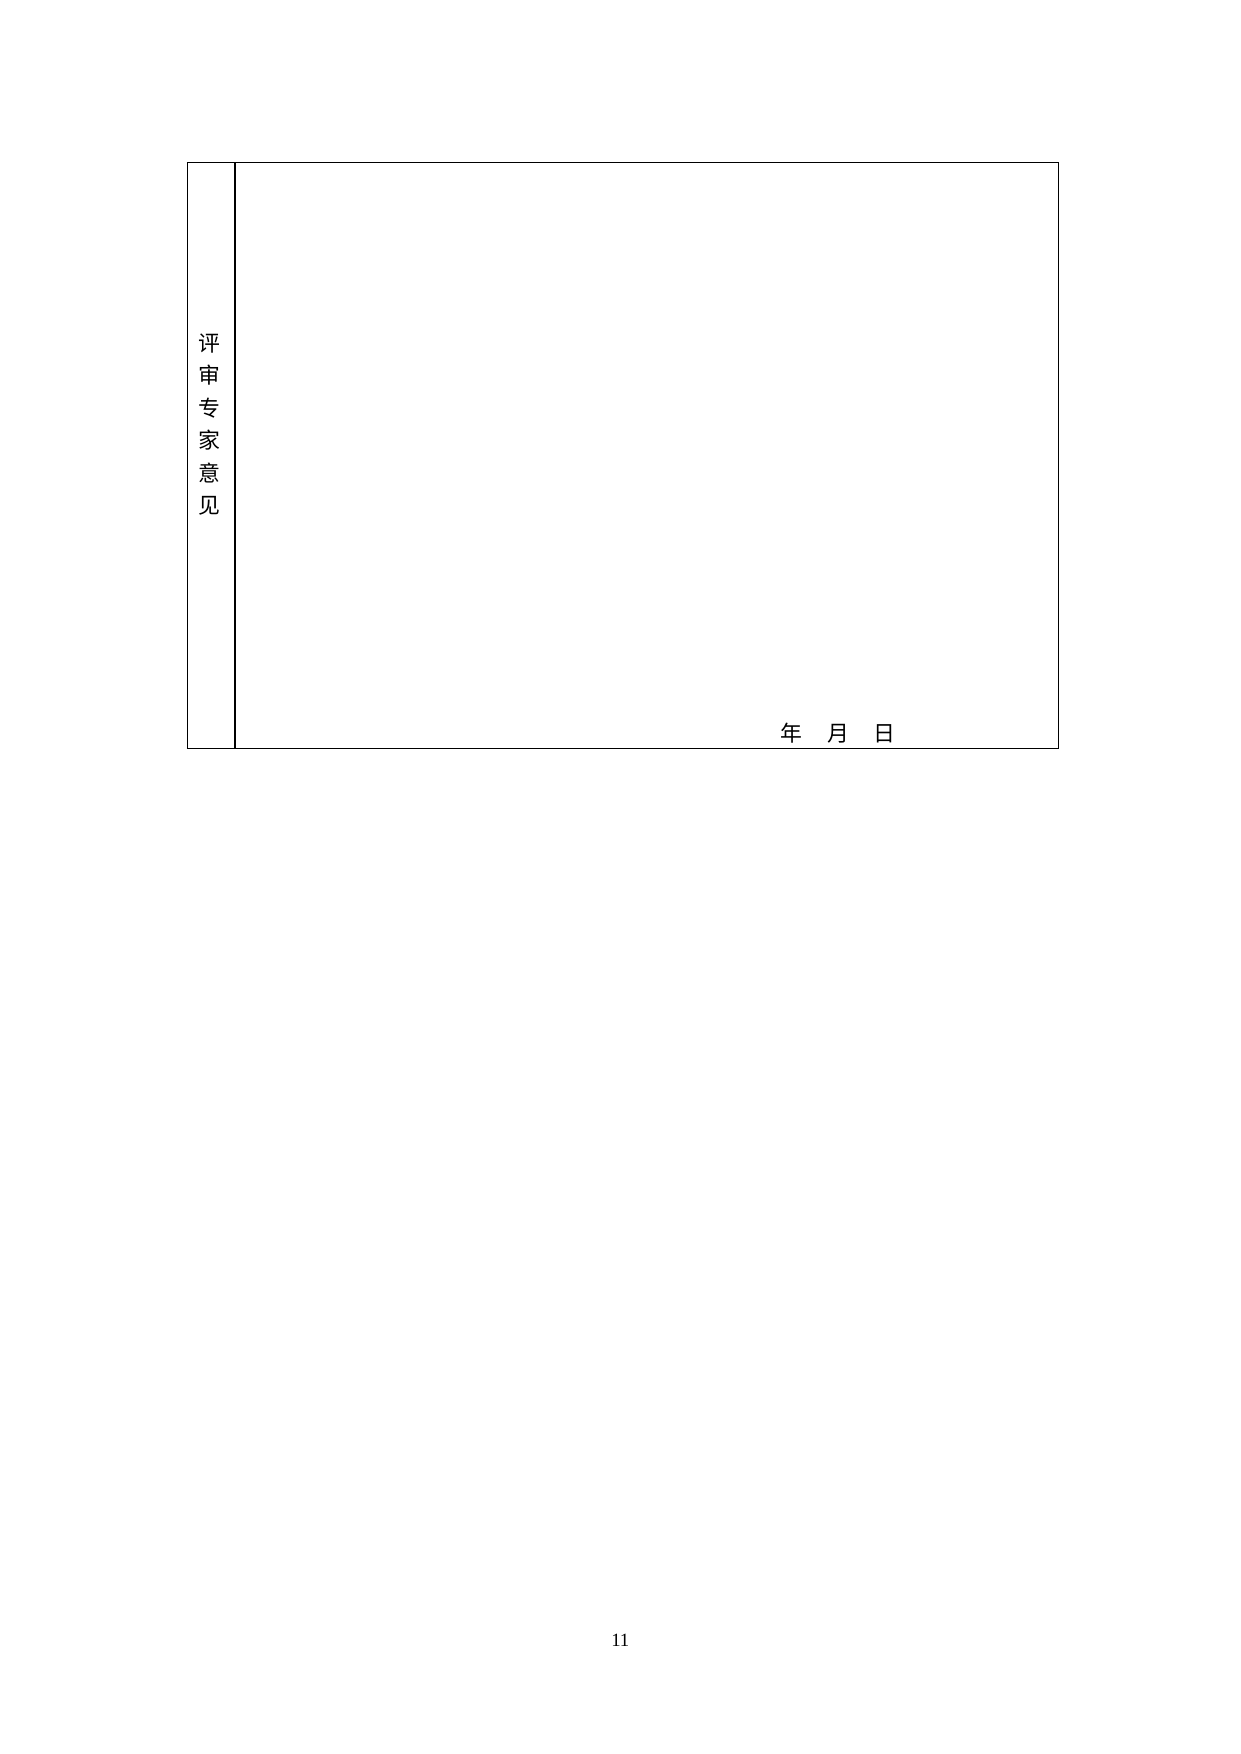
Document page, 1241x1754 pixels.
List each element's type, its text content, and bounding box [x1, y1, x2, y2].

table_header 年 月 日 [236, 163, 1058, 748]
table_header 评 审 专 家 意 见 [188, 163, 234, 748]
